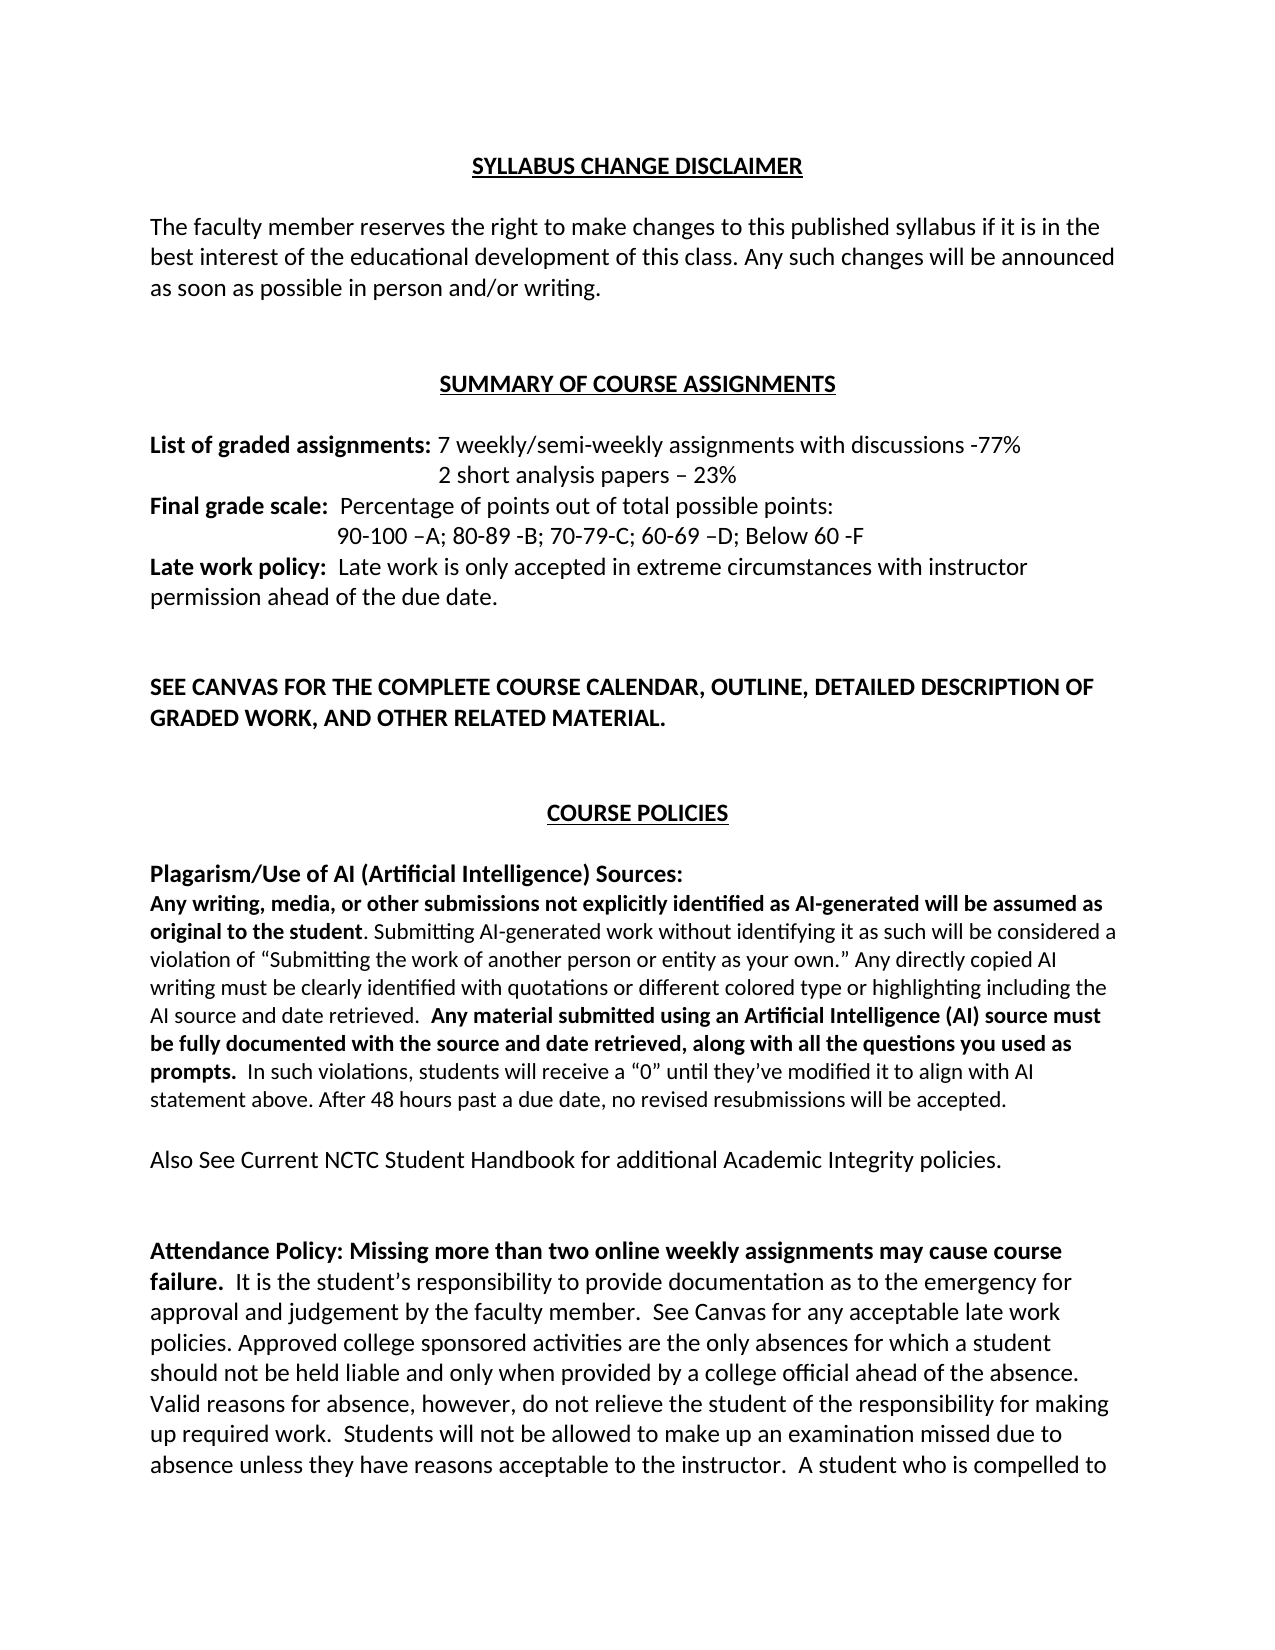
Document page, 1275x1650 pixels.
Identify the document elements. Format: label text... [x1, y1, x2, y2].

text SEE CANVAS FOR THE COMPLETE COURSE CALENDAR, OUTLINE, DETAILED DESCRIPTION OF GRADED WORK, AND OTHER RELATED MATERIAL. [150, 671, 1125, 732]
text List of graded assignments: 7 weekly/semi-weekly assignments with discussions -77% 2 short analysis papers – 23% [150, 429, 1125, 490]
subtitle SYLLABUS CHANGE DISCLAIMER [150, 150, 1125, 181]
text Plagarism/Use of AI (Artificial Intelligence) Sources: Any writing, media, or other submissions not explicitly identified as AI-generated will be assumed as original to the student. Submitting AI-generated work without identifying it as such will be considered a violation of “Submitting the work of another person or entity as your own.” Any directly copied AI writing must be clearly identified with quotations or different colored type or highlighting including the AI source and date retrieved. Any material submitted using an Artificial Intelligence (AI) source must be fully documented with the source and date retrieved, along with all the questions you used as prompts. In such violations, students will receive a “0” until they’ve modified it to align with AI statement above. After 48 hours past a due date, no revised resubmissions will be accepted. Also See Current NCTC Student Handbook for additional Academic Integrity policies. [150, 858, 1125, 1174]
text The faculty member reserves the right to make changes to this published syllabus if it is in the best interest of the educational development of this class. Any such changes will be announced as soon as possible in person and/or writing. [150, 211, 1125, 303]
text Final grade scale: Percentage of points out of total possible points: 90-100 –A; 80-89 -B; 70-79-C; 60-69 –D; Below 60 -F [150, 490, 1125, 551]
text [150, 1235, 1125, 1479]
subtitle SUMMARY OF COURSE ASSIGNMENTS [150, 368, 1125, 398]
text Late work policy: Late work is only accepted in extreme circumstances with instructor permission ahead of the due date. [150, 551, 1125, 612]
subtitle COURSE POLICIES [150, 797, 1125, 828]
